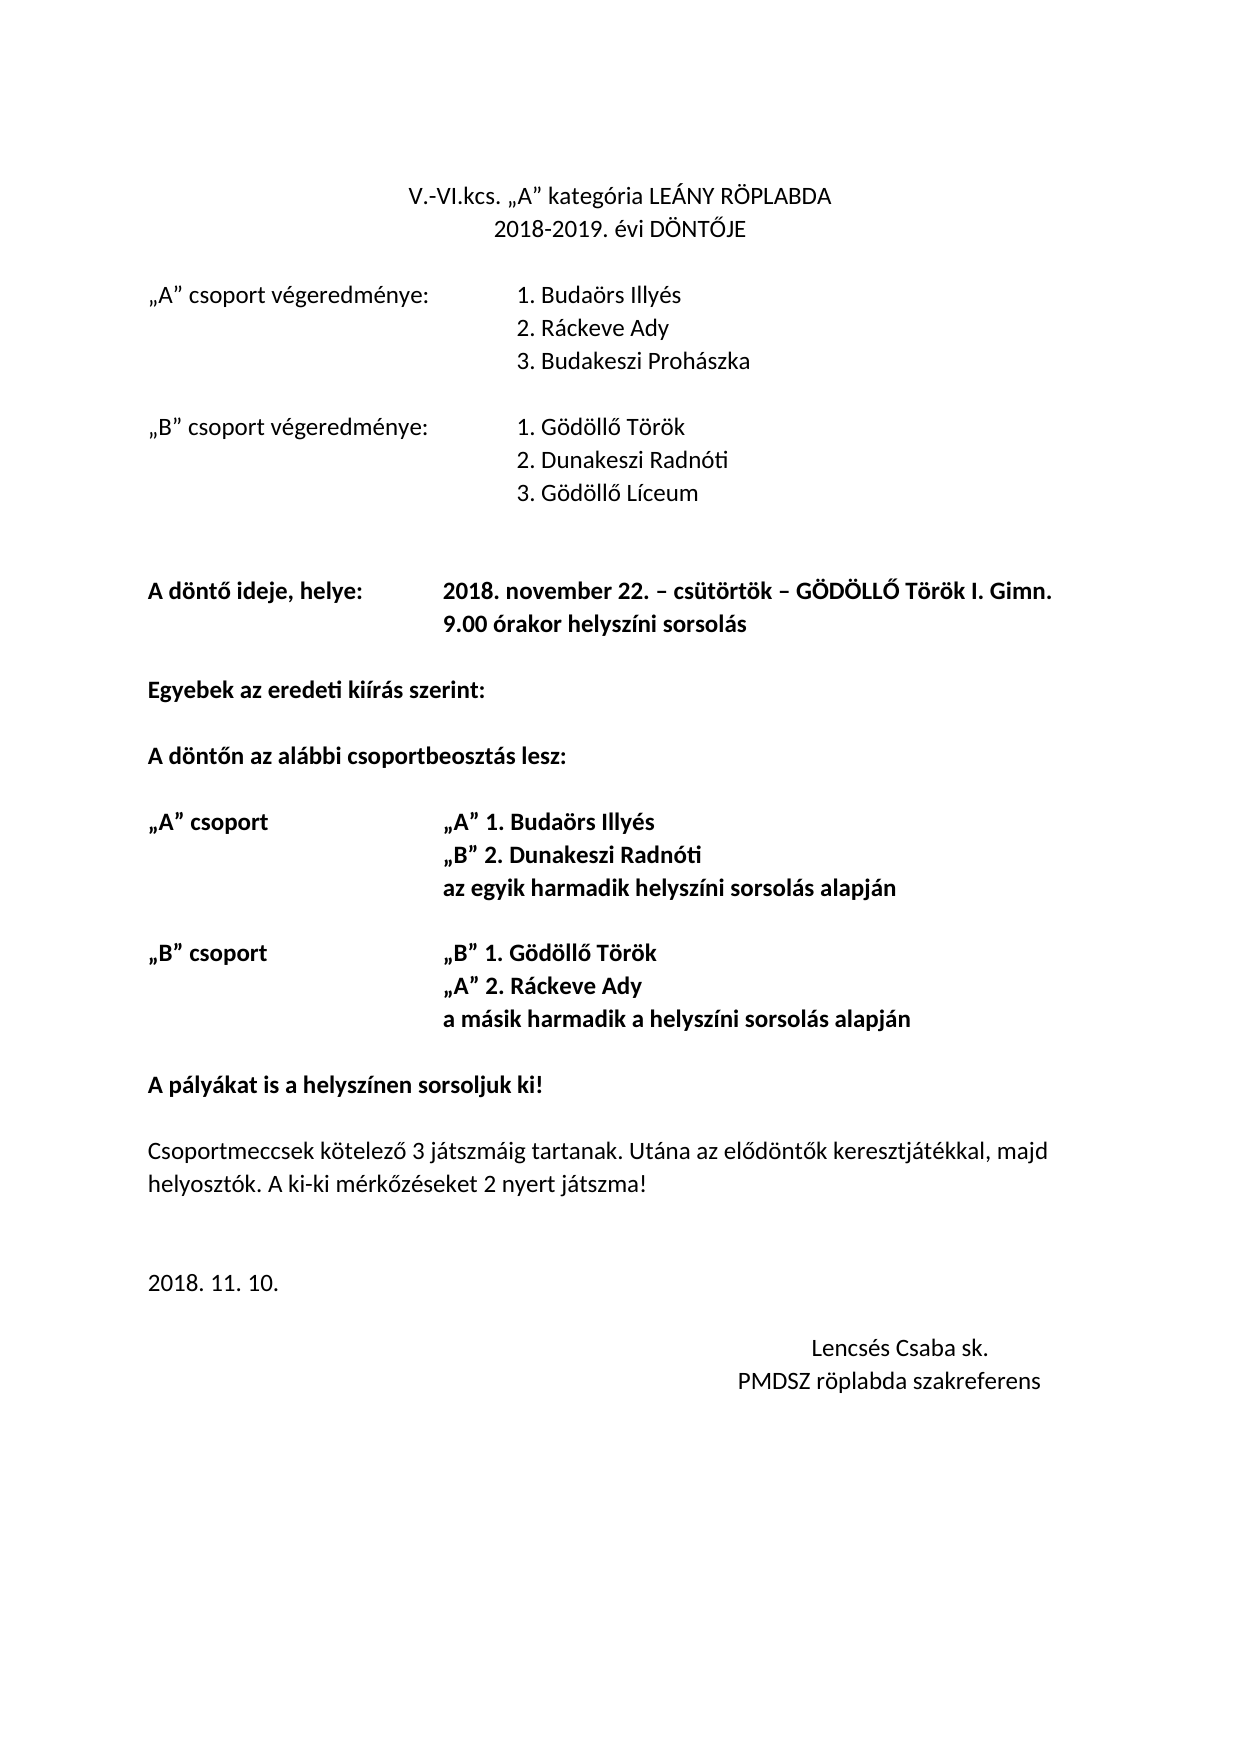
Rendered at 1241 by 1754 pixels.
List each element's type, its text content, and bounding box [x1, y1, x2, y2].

text a másik harmadik a helyszíni sorsolás alapján [148, 1003, 1093, 1034]
text 2. Dunakeszi Radnóti [148, 444, 1093, 474]
text az egyik harmadik helyszíni sorsolás alapján [148, 872, 1093, 902]
text Lencsés Csaba sk. [148, 1333, 1093, 1363]
text PMDSZ röplabda szakreferens [148, 1366, 1093, 1396]
text 9.00 órakor helyszíni sorsolás [148, 608, 1093, 639]
text A döntőn az alábbi csoportbeosztás lesz: [148, 740, 1093, 771]
text „B” csoport „B” 1. Gödöllő Török [148, 938, 1093, 968]
text A pályákat is a helyszínen sorsoljuk ki! [148, 1069, 1093, 1100]
text 2. Ráckeve Ady [148, 312, 1093, 343]
text „A” csoport „A” 1. Budaörs Illyés [148, 806, 1093, 836]
text „A” 2. Ráckeve Ady [148, 971, 1093, 1001]
text „B” csoport végeredménye: 1. Gödöllő Török [148, 411, 1093, 441]
text „A” csoport végeredménye: 1. Budaörs Illyés [148, 279, 1093, 310]
text Egyebek az eredeti kiírás szerint: [148, 674, 1093, 705]
text „B” 2. Dunakeszi Radnóti [148, 839, 1093, 869]
text V.-VI.kcs. „A” kategória LEÁNY RÖPLABDA [148, 181, 1093, 211]
text 2018. 11. 10. [148, 1267, 1093, 1297]
text 3. Budakeszi Prohászka [148, 345, 1093, 376]
text 3. Gödöllő Líceum [148, 477, 1093, 507]
text A döntő ideje, helye: 2018. november 22. – csütörtök – GÖDÖLLŐ Török I. Gimn. [148, 576, 1093, 606]
text 2018-2019. évi DÖNTŐJE [148, 213, 1093, 244]
text Csoportmeccsek kötelező 3 játszmáig tartanak. Utána az elődöntők keresztjátékkal, majd helyosztók. A ki-ki mérkőzéseket 2 nyert játszma! [148, 1135, 1093, 1198]
